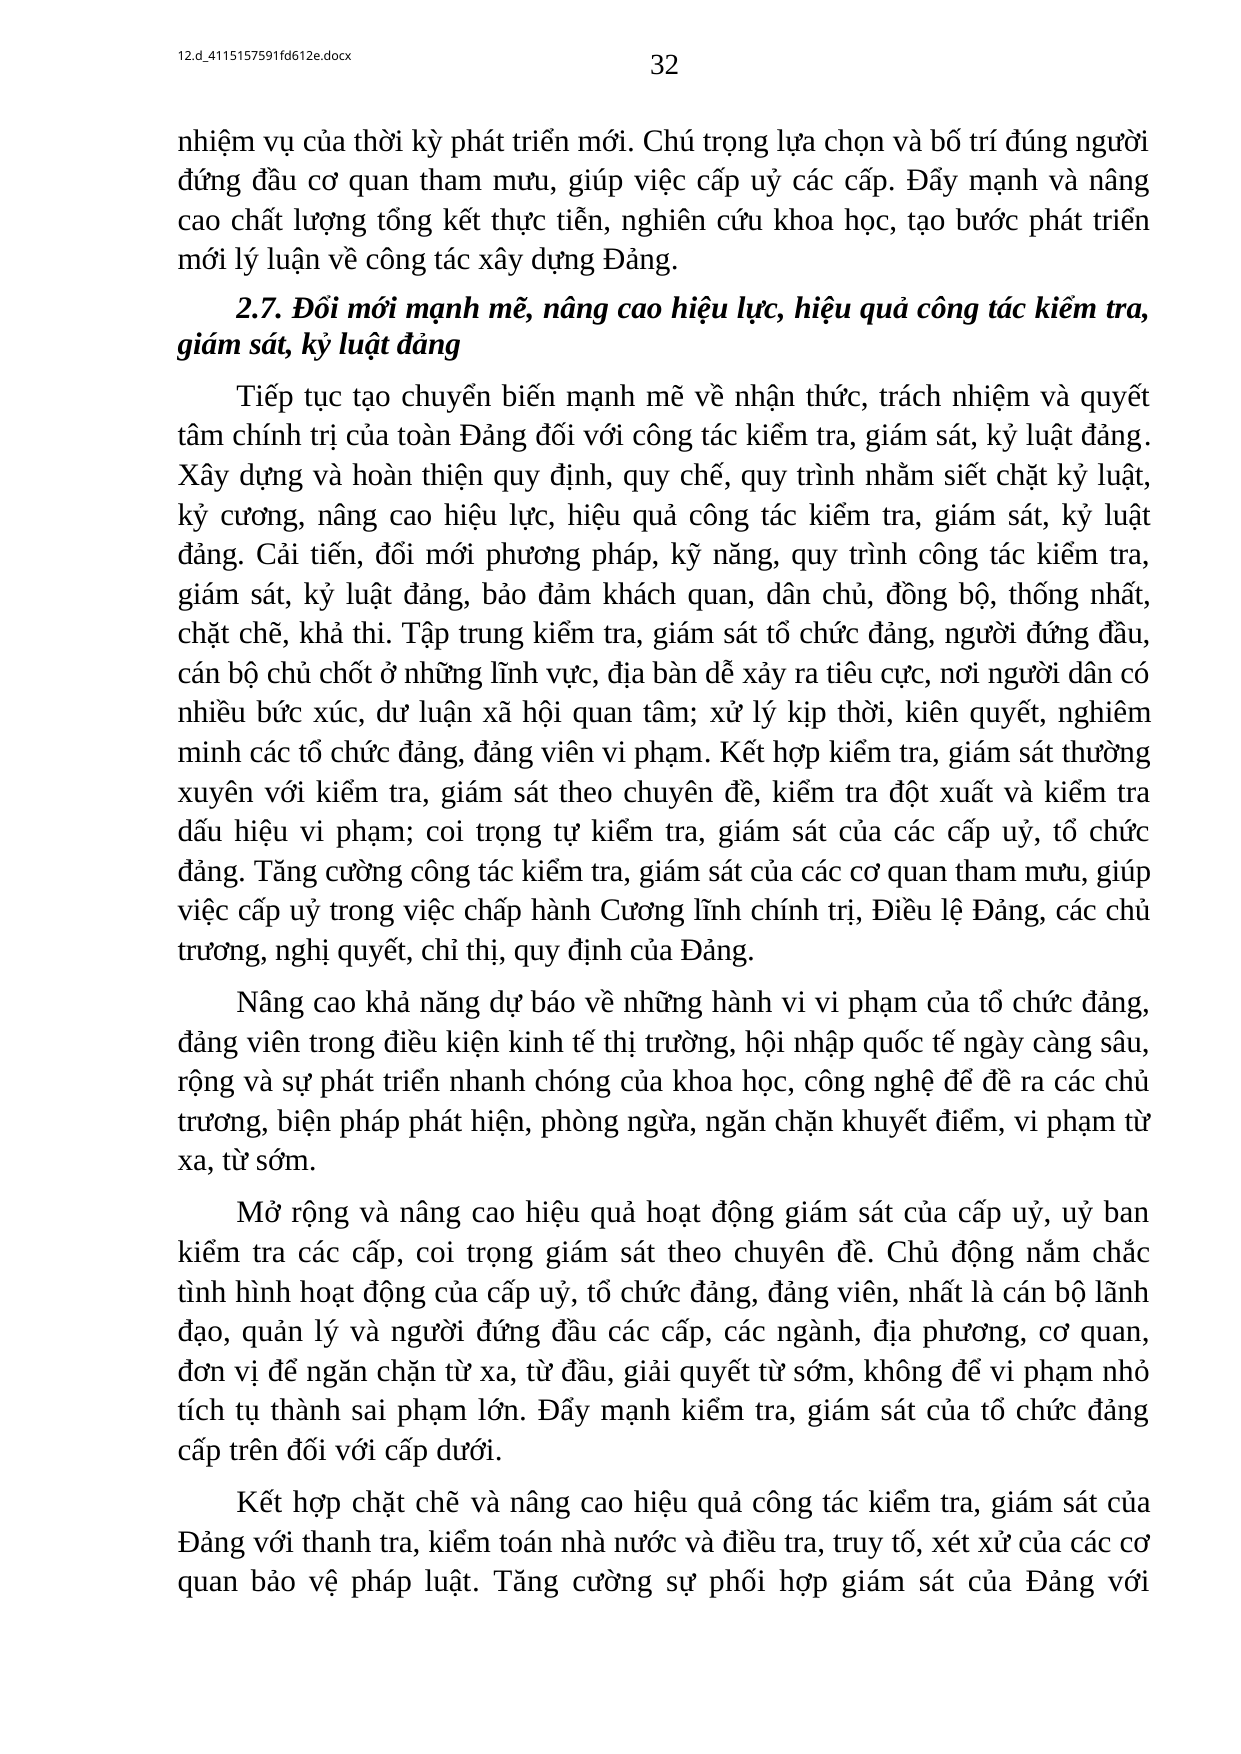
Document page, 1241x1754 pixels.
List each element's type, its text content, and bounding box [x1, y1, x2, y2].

text Mở rộng và nâng cao hiệu quả hoạt động giám sát của cấp uỷ, uỷ ban kiểm tra các cấp, coi trọng giám sát theo chuyên đề. Chủ động nắm chắc tình hình hoạt động của cấp uỷ, tổ chức đảng, đảng viên, nhất là cán bộ lãnh đạo, quản lý và người đứng đầu các cấp, các ngành, địa phương, cơ quan, đơn vị để ngăn chặn từ xa, từ đầu, giải quyết từ sớm, không để vi phạm nhỏ tích tụ thành sai phạm lớn. Đẩy mạnh kiểm tra, giám sát của tổ chức đảng cấp trên đối với cấp dưới. [177, 1190, 1152, 1467]
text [177, 1479, 1152, 1598]
text Tiếp tục tạo chuyển biến mạnh mẽ về nhận thức, trách nhiệm và quyết tâm chính trị của toàn Đảng đối với công tác kiểm tra, giám sát, kỷ luật đảng. Xây dựng và hoàn thiện quy định, quy chế, quy trình nhằm siết chặt kỷ luật, kỷ cương, nâng cao hiệu lực, hiệu quả công tác kiểm tra, giám sát, kỷ luật đảng. Cải tiến, đổi mới phương pháp, kỹ năng, quy trình công tác kiểm tra, giám sát, kỷ luật đảng, bảo đảm khách quan, dân chủ, đồng bộ, thống nhất, chặt chẽ, khả thi. Tập trung kiểm tra, giám sát tổ chức đảng, người đứng đầu, cán bộ chủ chốt ở những lĩnh vực, địa bàn dễ xảy ra tiêu cực, nơi người dân có nhiều bức xúc, dư luận xã hội quan tâm; xử lý kịp thời, kiên quyết, nghiêm minh các tổ chức đảng, đảng viên vi phạm. Kết hợp kiểm tra, giám sát thường xuyên với kiểm tra, giám sát theo chuyên đề, kiểm tra đột xuất và kiểm tra dấu hiệu vi phạm; coi trọng tự kiểm tra, giám sát của các cấp uỷ, tổ chức đảng. Tăng cường công tác kiểm tra, giám sát của các cơ quan tham mưu, giúp việc cấp uỷ trong việc chấp hành Cương lĩnh chính trị, Điều lệ Đảng, các chủ trương, nghị quyết, chỉ thị, quy định của Đảng. [177, 373, 1152, 967]
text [177, 118, 1152, 276]
subtitle 2.7. Đổi mới mạnh mẽ, nâng cao hiệu lực, hiệu quả công tác kiểm tra, giám sát, kỷ luật đảng [177, 289, 1152, 361]
text Nâng cao khả năng dự báo về những hành vi vi phạm của tổ chức đảng, đảng viên trong điều kiện kinh tế thị trường, hội nhập quốc tế ngày càng sâu, rộng và sự phát triển nhanh chóng của khoa học, công nghệ để đề ra các chủ trương, biện pháp phát hiện, phòng ngừa, ngăn chặn khuyết điểm, vi phạm từ xa, từ sớm. [177, 979, 1152, 1177]
